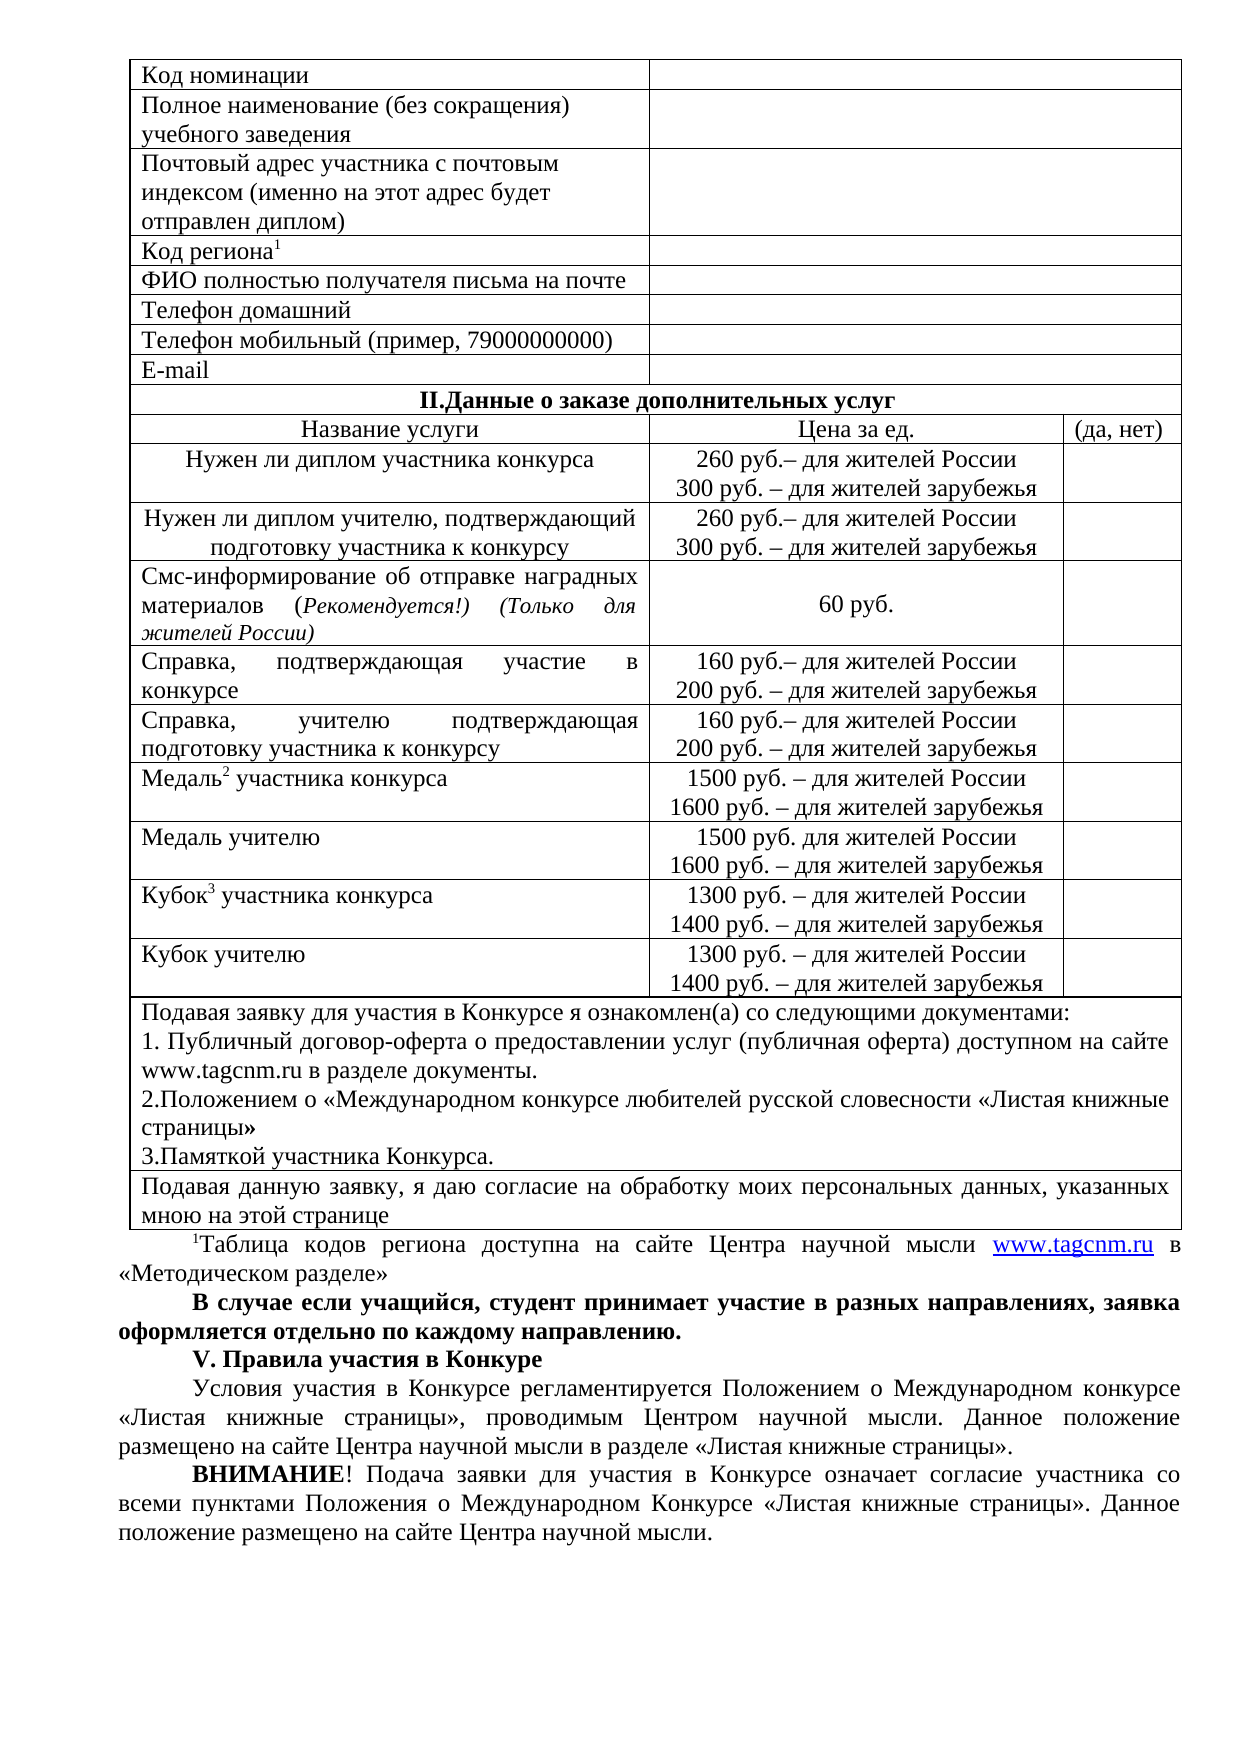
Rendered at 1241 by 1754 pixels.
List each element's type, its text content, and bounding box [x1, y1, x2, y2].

text Условия участия в Конкурсе регламентируется Положением о Международном конкурсе «Листая книжные страницы», проводимым Центром научной мысли. Данное положение размещено на сайте Центра научной мысли в разделе «Листая книжные страницы». [118, 1373, 1181, 1459]
text ВНИМАНИЕ! Подача заявки для участия в Конкурсе означает согласие участника со всеми пунктами Положения о Международном Конкурсе «Листая книжные страницы». Данное положение размещено на сайте Центра научной мысли. [118, 1459, 1181, 1546]
table_cell (да, нет) [1064, 415, 1181, 443]
table_cell E-mail [131, 355, 649, 384]
table_cell Почтовый адрес участника с почтовым индексом (именно на этот адрес будет отправлен диплом) [131, 149, 649, 235]
table_cell [1064, 705, 1181, 762]
text V. Правила участия в Конкуре [118, 1344, 1181, 1373]
table_cell 160 руб.– для жителей России 200 руб. – для жителей зарубежья [650, 646, 1063, 704]
table_cell 260 руб.– для жителей России 300 руб. – для жителей зарубежья [650, 444, 1063, 502]
table_cell Цена за ед. [650, 415, 1063, 443]
table_cell Телефон мобильный (пример, 79000000000) [131, 325, 649, 354]
table_cell Кубок3 участника конкурса [131, 880, 649, 938]
text В случае если учащийся, студент принимает участие в разных направлениях, заявка оформляется отдельно по каждому направлению. [118, 1287, 1181, 1344]
table_cell Полное наименование (без сокращения) учебного заведения [131, 90, 649, 147]
table_cell 1300 руб. – для жителей России 1400 руб. – для жителей зарубежья [650, 939, 1063, 996]
table_cell [650, 266, 1181, 294]
table_cell ФИО полностью получателя письма на почте [131, 266, 649, 294]
table_cell Справка, подтверждающая участие в конкурсе [131, 646, 649, 704]
text 1Таблица кодов региона доступна на сайте Центра научной мысли www.tagcnm.ru в «Методическом разделе» [118, 1229, 1181, 1287]
table_cell [1064, 822, 1181, 879]
table_cell [1064, 880, 1181, 938]
table_cell [650, 295, 1181, 324]
table_cell [1064, 561, 1181, 645]
table_cell Код региона1 [131, 236, 649, 264]
table_cell 1500 руб. – для жителей России 1600 руб. – для жителей зарубежья [650, 763, 1063, 821]
table_cell Код номинации [131, 60, 649, 89]
table_cell [650, 236, 1181, 264]
table_cell 1300 руб. – для жителей России 1400 руб. – для жителей зарубежья [650, 880, 1063, 938]
table_cell [650, 60, 1181, 89]
table_cell Нужен ли диплом учителю, подтверждающий подготовку участника к конкурсу [131, 503, 649, 560]
table_cell [1064, 763, 1181, 821]
table_cell Подавая заявку для участия в Конкурсе я ознакомлен(а) со следующими документами: 1. Публичный договор-оферта о предоставлении услуг (публичная оферта) доступном на сайте www.tagcnm.ru в разделе документы. 2.Положением о «Международном конкурсе любителей русской словесности «Листая книжные страницы» 3.Памяткой участника Конкурса. [131, 998, 1181, 1170]
table_cell [650, 149, 1181, 235]
table_cell Справка, учителю подтверждающая подготовку участника к конкурсу [131, 705, 649, 762]
table_cell II.Данные о заказе дополнительных услуг [131, 385, 1181, 413]
table_cell [1064, 503, 1181, 560]
table_cell 160 руб.– для жителей России 200 руб. – для жителей зарубежья [650, 705, 1063, 762]
table_cell Медаль2 участника конкурса [131, 763, 649, 821]
table_cell Название услуги [131, 415, 649, 443]
table_cell [650, 355, 1181, 384]
table_cell 60 руб. [650, 561, 1063, 645]
table_cell Телефон домашний [131, 295, 649, 324]
table_cell [1064, 444, 1181, 502]
table_cell [1064, 939, 1181, 996]
table_cell Подавая данную заявку, я даю согласие на обработку моих персональных данных, указанных мною на этой странице [131, 1171, 1181, 1228]
table_cell [1064, 646, 1181, 704]
table_cell Смс-информирование об отправке наградных материалов (Рекомендуется!) (Только для жителей России) [131, 561, 649, 645]
table_cell 1500 руб. для жителей России 1600 руб. – для жителей зарубежья [650, 822, 1063, 879]
table_cell Медаль учителю [131, 822, 649, 879]
table_cell Кубок учителю [131, 939, 649, 996]
table_cell [650, 325, 1181, 354]
table_cell 260 руб.– для жителей России 300 руб. – для жителей зарубежья [650, 503, 1063, 560]
table_cell [650, 90, 1181, 147]
table_cell Нужен ли диплом участника конкурса [131, 444, 649, 502]
